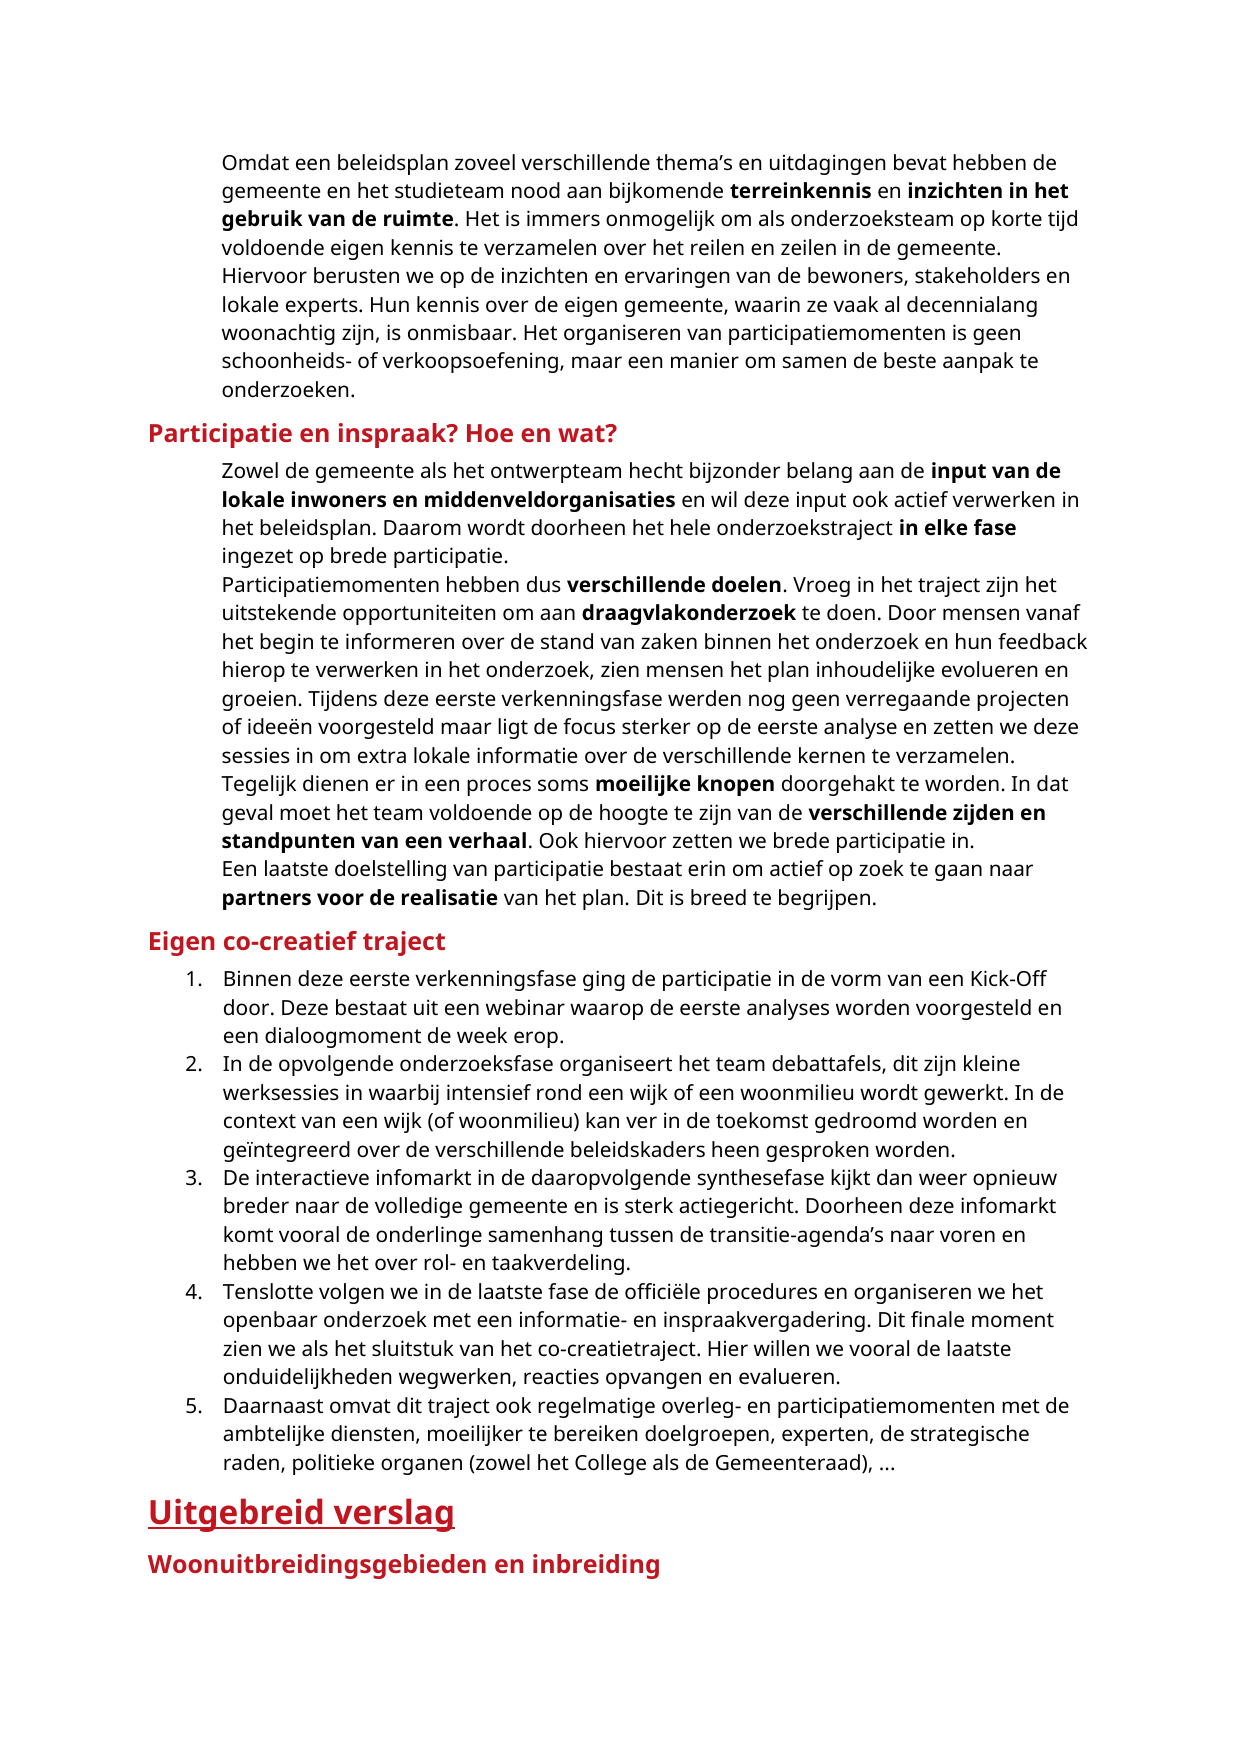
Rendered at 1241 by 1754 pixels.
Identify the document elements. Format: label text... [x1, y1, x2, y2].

subtitle Participatie en inspraak? Hoe en wat? [148, 416, 1093, 450]
text Uitgebreid verslag [148, 1488, 1093, 1534]
list Tenslotte volgen we in de laatste fase de officiële procedures en organiseren we het openbaar onderzoek met een informatie- en inspraakvergadering. Dit finale moment zien we als het sluitstuk van het co-creatietraject. Hier willen we vooral de laatste onduidelijkheden wegwerken, reacties opvangen en evalueren. [185, 1277, 1093, 1391]
list De interactieve infomarkt in de daaropvolgende synthesefase kijkt dan weer opnieuw breder naar de volledige gemeente en is sterk actiegericht. Doorheen deze infomarkt komt vooral de onderlinge samenhang tussen de transitie-agenda’s naar voren en hebben we het over rol- en taakverdeling. [185, 1163, 1093, 1277]
list In de opvolgende onderzoeksfase organiseert het team debattafels, dit zijn kleine werksessies in waarbij intensief rond een wijk of een woonmilieu wordt gewerkt. In de context van een wijk (of woonmilieu) kan ver in de toekomst gedroomd worden en geïntegreerd over de verschillende beleidskaders heen gesproken worden. [185, 1049, 1093, 1163]
list Daarnaast omvat dit traject ook regelmatige overleg- en participatiemomenten met de ambtelijke diensten, moeilijker te bereiken doelgroepen, experten, de strategische raden, politieke organen (zowel het College als de Gemeenteraad), ... [185, 1391, 1093, 1476]
list Binnen deze eerste verkenningsfase ging de participatie in de vorm van een Kick-Off door. Deze bestaat uit een webinar waarop de eerste analyses worden voorgesteld en een dialoogmoment de week erop. [185, 964, 1093, 1049]
text Een laatste doelstelling van participatie bestaat erin om actief op zoek te gaan naar partners voor de realisatie van het plan. Dit is breed te begrijpen. [221, 854, 1093, 911]
text Zowel de gemeente als het ontwerpteam hecht bijzonder belang aan de input van de lokale inwoners en middenveldorganisaties en wil deze input ook actief verwerken in het beleidsplan. Daarom wordt doorheen het hele onderzoekstraject in elke fase ingezet op brede participatie. [221, 456, 1093, 570]
text Participatiemomenten hebben dus verschillende doelen. Vroeg in het traject zijn het uitstekende opportuniteiten om aan draagvlakonderzoek te doen. Door mensen vanaf het begin te informeren over de stand van zaken binnen het onderzoek en hun feedback hierop te verwerken in het onderzoek, zien mensen het plan inhoudelijke evolueren en groeien. Tijdens deze eerste verkenningsfase werden nog geen verregaande projecten of ideeën voorgesteld maar ligt de focus sterker op de eerste analyse en zetten we deze sessies in om extra lokale informatie over de verschillende kernen te verzamelen. Tegelijk dienen er in een proces soms moeilijke knopen doorgehakt te worden. In dat geval moet het team voldoende op de hoogte te zijn van de verschillende zijden en standpunten van een verhaal. Ook hiervoor zetten we brede participatie in. [221, 570, 1093, 854]
text Omdat een beleidsplan zoveel verschillende thema’s en uitdagingen bevat hebben de gemeente en het studieteam nood aan bijkomende terreinkennis en inzichten in het gebruik van de ruimte. Het is immers onmogelijk om als onderzoeksteam op korte tijd voldoende eigen kennis te verzamelen over het reilen en zeilen in de gemeente. Hiervoor berusten we op de inzichten en ervaringen van de bewoners, stakeholders en lokale experts. Hun kennis over de eigen gemeente, waarin ze vaak al decennialang woonachtig zijn, is onmisbaar. Het organiseren van participatiemomenten is geen schoonheids- of verkoopsoefening, maar een manier om samen de beste aanpak te onderzoeken. [221, 148, 1093, 403]
subtitle Woonuitbreidingsgebieden en inbreiding [148, 1546, 1093, 1581]
subtitle Eigen co-creatief traject [148, 924, 1093, 958]
